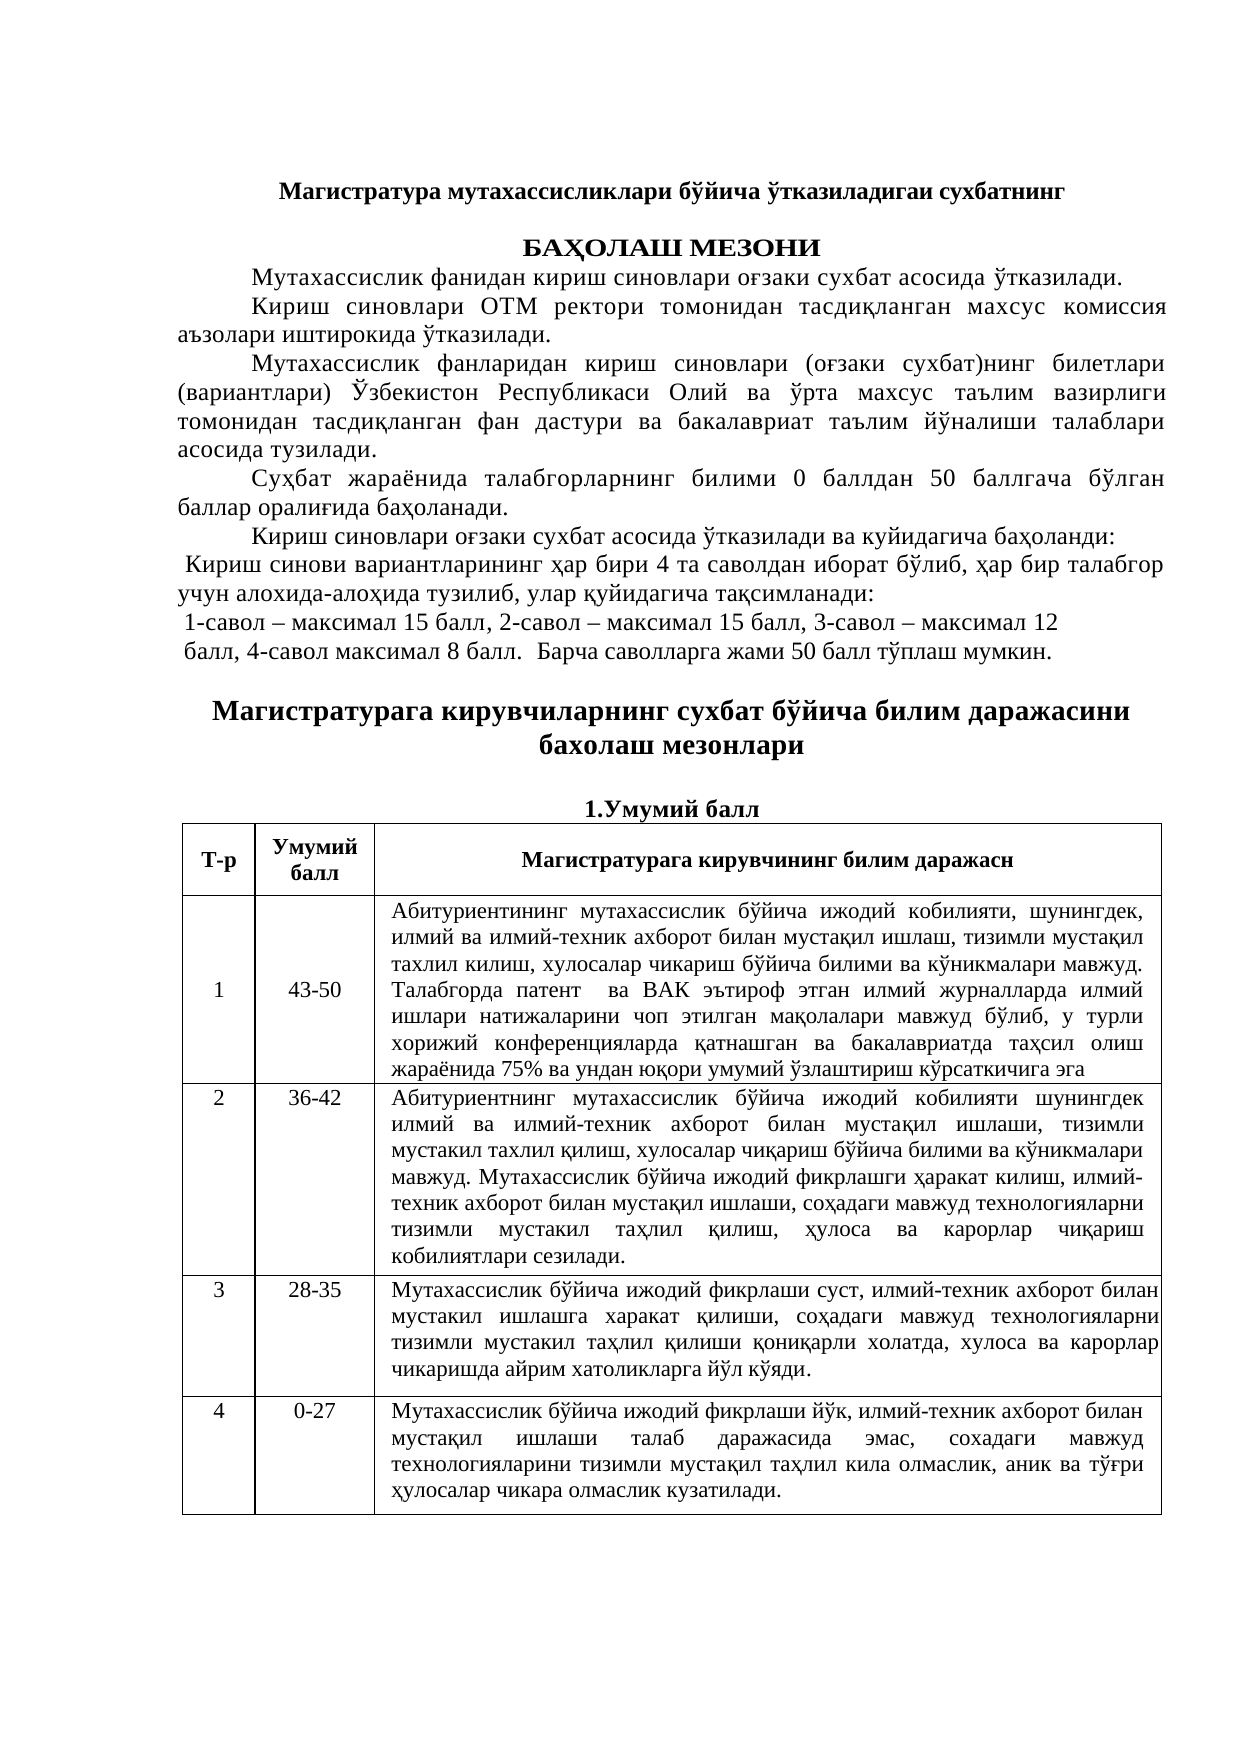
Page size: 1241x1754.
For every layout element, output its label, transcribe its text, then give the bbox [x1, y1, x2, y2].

text Кириш синови вариантларининг ҳар бири 4 та саволдан иборат бўлиб, ҳар бир талабгор учун алохида-алоҳида тузилиб, улар қуйидагича тақсимланади: [177, 549, 1166, 607]
text Кириш синовлари оғзаки сухбат асосида ўтказилади ва куйидагича баҳоланди: [177, 521, 1166, 549]
text 1.Умумий балл [177, 794, 1166, 823]
table_cell 0-27 [256, 1397, 374, 1514]
text 1-савол – максимал 15 балл, 2-савол – максимал 15 балл, 3-савол – максимал 12 [177, 607, 1166, 636]
text Мутахассислик фанидан кириш синовлари оғзаки сухбат асосида ўтказилади. [177, 262, 1166, 291]
table_cell 1 [183, 896, 254, 1083]
table_header Умумий балл [256, 824, 374, 895]
table_cell 3 [183, 1276, 254, 1396]
table_cell 2 [183, 1084, 254, 1274]
table_cell Мутахассислик бўйича ижодий фикрлаши йўк, илмий-техник ахборот билан мустақил ишлаши талаб даражасида эмас, сохадаги мавжуд технологияларини тизимли мустақил таҳлил кила олмаслик, аник ва тўғри ҳулосалар чикара олмаслик кузатилади. [375, 1397, 1161, 1514]
text БАҲОЛАШ МЕЗОНИ [177, 233, 1166, 262]
table_cell 36-42 [256, 1084, 374, 1274]
text Магистратурага кирувчиларнинг сухбат бўйича билим даражасини бахолаш мезонлари [177, 693, 1166, 760]
text Магистратура мутахассисликлари бўйича ўтказиладигаи сухбатнинг [177, 176, 1166, 204]
table_cell Абитуриентнинг мутахассислик бўйича ижодий кобилияти шунингдек илмий ва илмий-техник ахборот билан мустақил ишлаши, тизимли мустакил тахлил қилиш, хулосалар чиқариш бўйича билими ва кўникмалари мавжуд. Мутахассислик бўйича ижодий фикрлашги ҳаракат килиш, илмий-техник ахборот билан мустақил ишлаши, соҳадаги мавжуд технологияларни тизимли мустакил таҳлил қилиш, ҳулоса ва карорлар чиқариш кобилиятлари сезилади. [375, 1084, 1161, 1274]
table_cell 28-35 [256, 1276, 374, 1396]
table_cell 43-50 [256, 896, 374, 1083]
table_header Т-р [183, 824, 254, 895]
text Кириш синовлари ОТМ ректори томонидан тасдиқланган махсус комиссия аъзолари иштирокида ўтказилади. [177, 291, 1166, 348]
table_cell Абитуриентининг мутахассислик бўйича ижодий кобилияти, шунингдек, илмий ва илмий-техник ахборот билан мустақил ишлаш, тизимли мустақил тахлил килиш, хулосалар чикариш бўйича билими ва кўникмалари мавжуд. Талабгорда патент ва ВАК эътироф этган илмий журналларда илмий ишлари натижаларини чоп этилган мақолалари мавжуд бўлиб, у турли хорижий конференцияларда қатнашган ва бакалавриатда таҳсил олиш жараёнида 75% ва ундан юқори умумий ўзлаштириш кўрсаткичига эга [375, 896, 1161, 1083]
text Мутахассислик фанларидан кириш синовлари (оғзаки сухбат)нинг билетлари (вариантлари) Ўзбекистон Республикаси Олий ва ўрта махсус таълим вазирлиги томонидан тасдиқланган фан дастури ва бакалавриат таълим йўналиши талаблари асосида тузилади. [177, 348, 1166, 463]
table_header Магистратурага кирувчининг билим даражасн [375, 824, 1161, 895]
table_cell 4 [183, 1397, 254, 1514]
text балл, 4-савол максимал 8 балл. Барча саволларга жами 50 балл тўплаш мумкин. [177, 636, 1166, 664]
text Суҳбат жараёнида талабгорларнинг билими 0 баллдан 50 баллгача бўлган баллар оралиғида баҳоланади. [177, 463, 1166, 521]
table_cell Мутахассислик бўйича ижодий фикрлаши суст, илмий-техник ахборот билан мустакил ишлашга харакат қилиши, соҳадаги мавжуд технологияларни тизимли мустакил таҳлил қилиши қониқарли холатда, хулоса ва карорлар чикаришда айрим хатоликларга йўл кўяди. [375, 1276, 1161, 1396]
